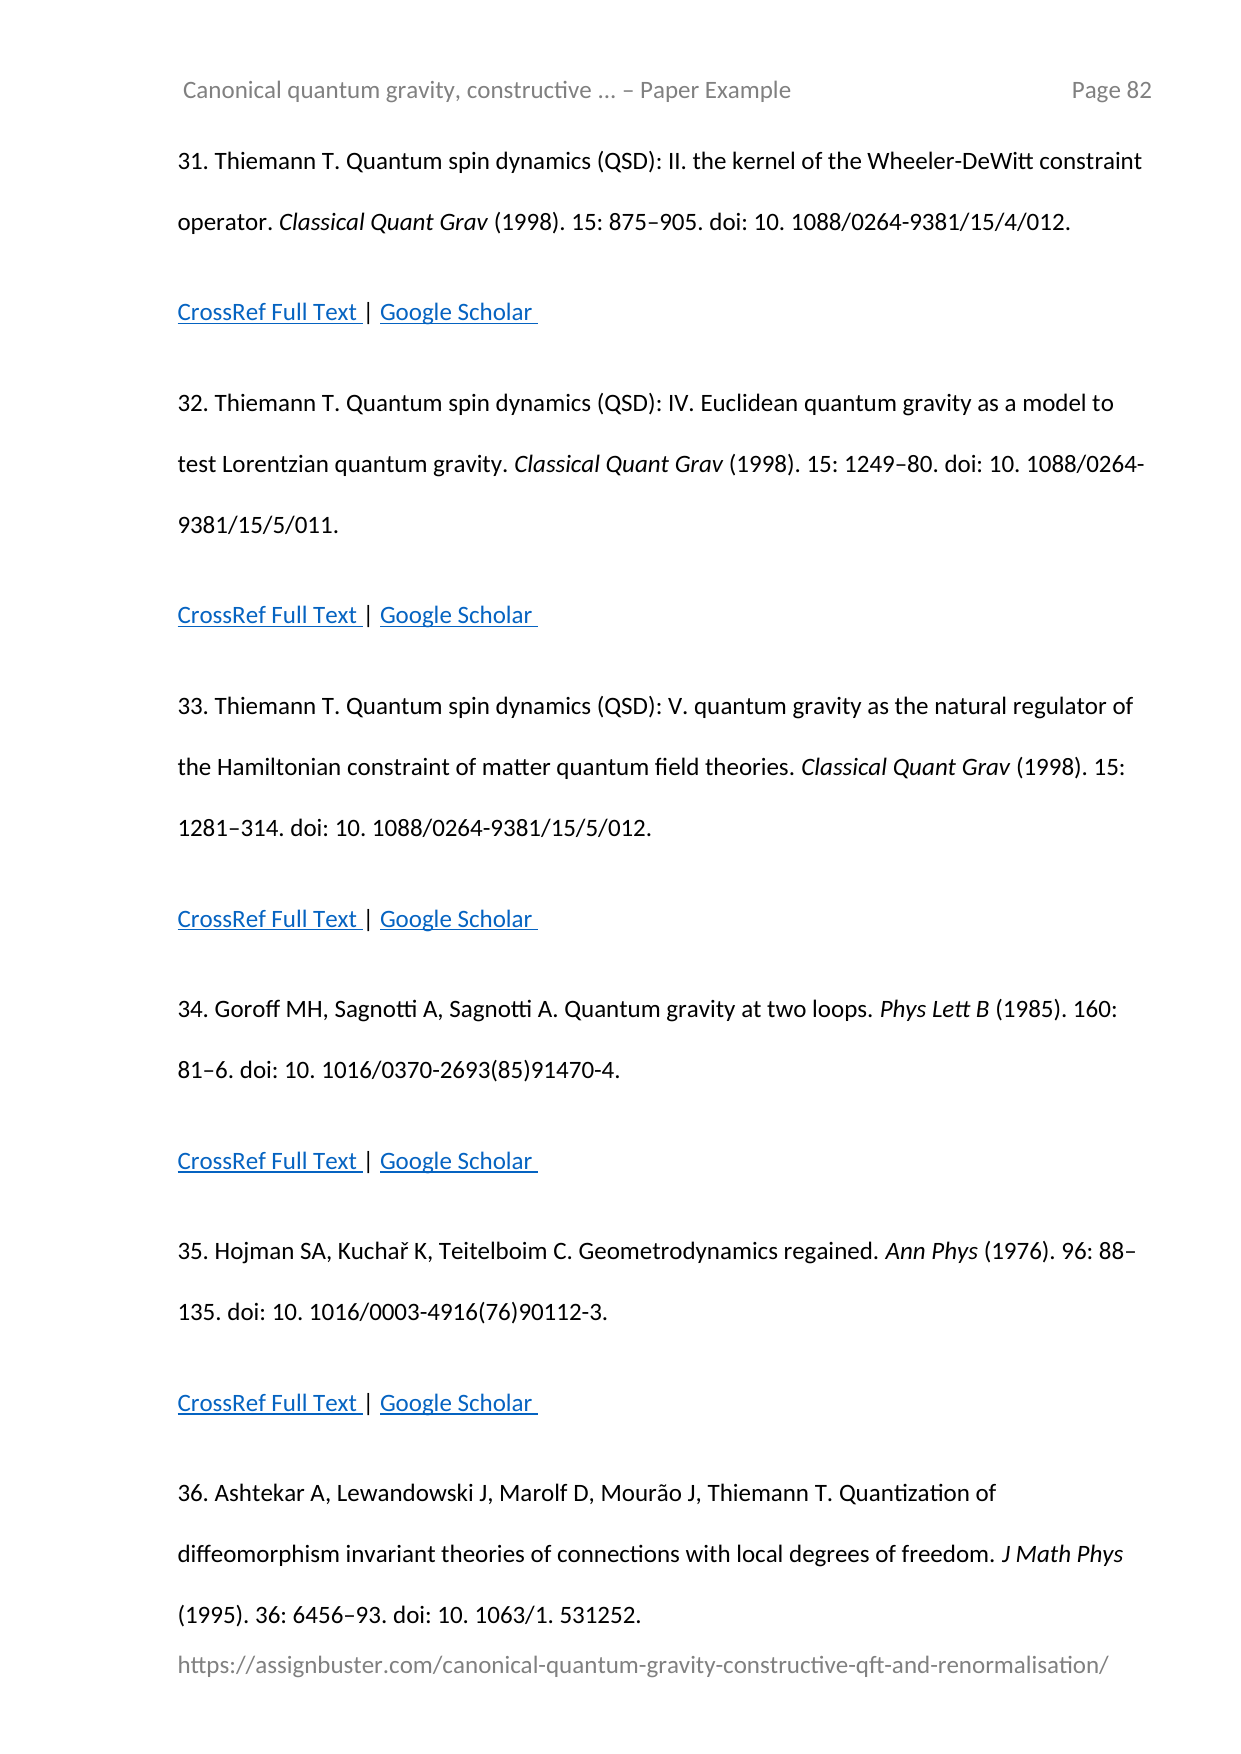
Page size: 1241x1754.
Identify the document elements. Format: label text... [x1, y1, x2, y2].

text 35. Hojman SA, Kuchař K, Teitelboim C. Geometrodynamics regained. Ann Phys (1976). 96: 88–135. doi: 10. 1016/0003-4916(76)90112-3. [177, 1235, 1152, 1327]
text 31. Thiemann T. Quantum spin dynamics (QSD): II. the kernel of the Wheeler-DeWitt constraint operator. Classical Quant Grav (1998). 15: 875–905. doi: 10. 1088/0264-9381/15/4/012. [177, 145, 1152, 237]
text CrossRef Full Text | Google Scholar [177, 903, 1152, 933]
text CrossRef Full Text | Google Scholar [177, 600, 1152, 630]
text CrossRef Full Text | Google Scholar [177, 297, 1152, 327]
text 33. Thiemann T. Quantum spin dynamics (QSD): V. quantum gravity as the natural regulator of the Hamiltonian constraint of matter quantum field theories. Classical Quant Grav (1998). 15: 1281–314. doi: 10. 1088/0264-9381/15/5/012. [177, 690, 1152, 843]
text CrossRef Full Text | Google Scholar [177, 1145, 1152, 1175]
text 36. Ashtekar A, Lewandowski J, Marolf D, Mourão J, Thiemann T. Quantization of diffeomorphism invariant theories of connections with local degrees of freedom. J Math Phys (1995). 36: 6456–93. doi: 10. 1063/1. 531252. [177, 1477, 1152, 1630]
text 32. Thiemann T. Quantum spin dynamics (QSD): IV. Euclidean quantum gravity as a model to test Lorentzian quantum gravity. Classical Quant Grav (1998). 15: 1249–80. doi: 10. 1088/0264-9381/15/5/011. [177, 387, 1152, 540]
text 34. Goroff MH, Sagnotti A, Sagnotti A. Quantum gravity at two loops. Phys Lett B (1985). 160: 81–6. doi: 10. 1016/0370-2693(85)91470-4. [177, 993, 1152, 1085]
text CrossRef Full Text | Google Scholar [177, 1387, 1152, 1417]
